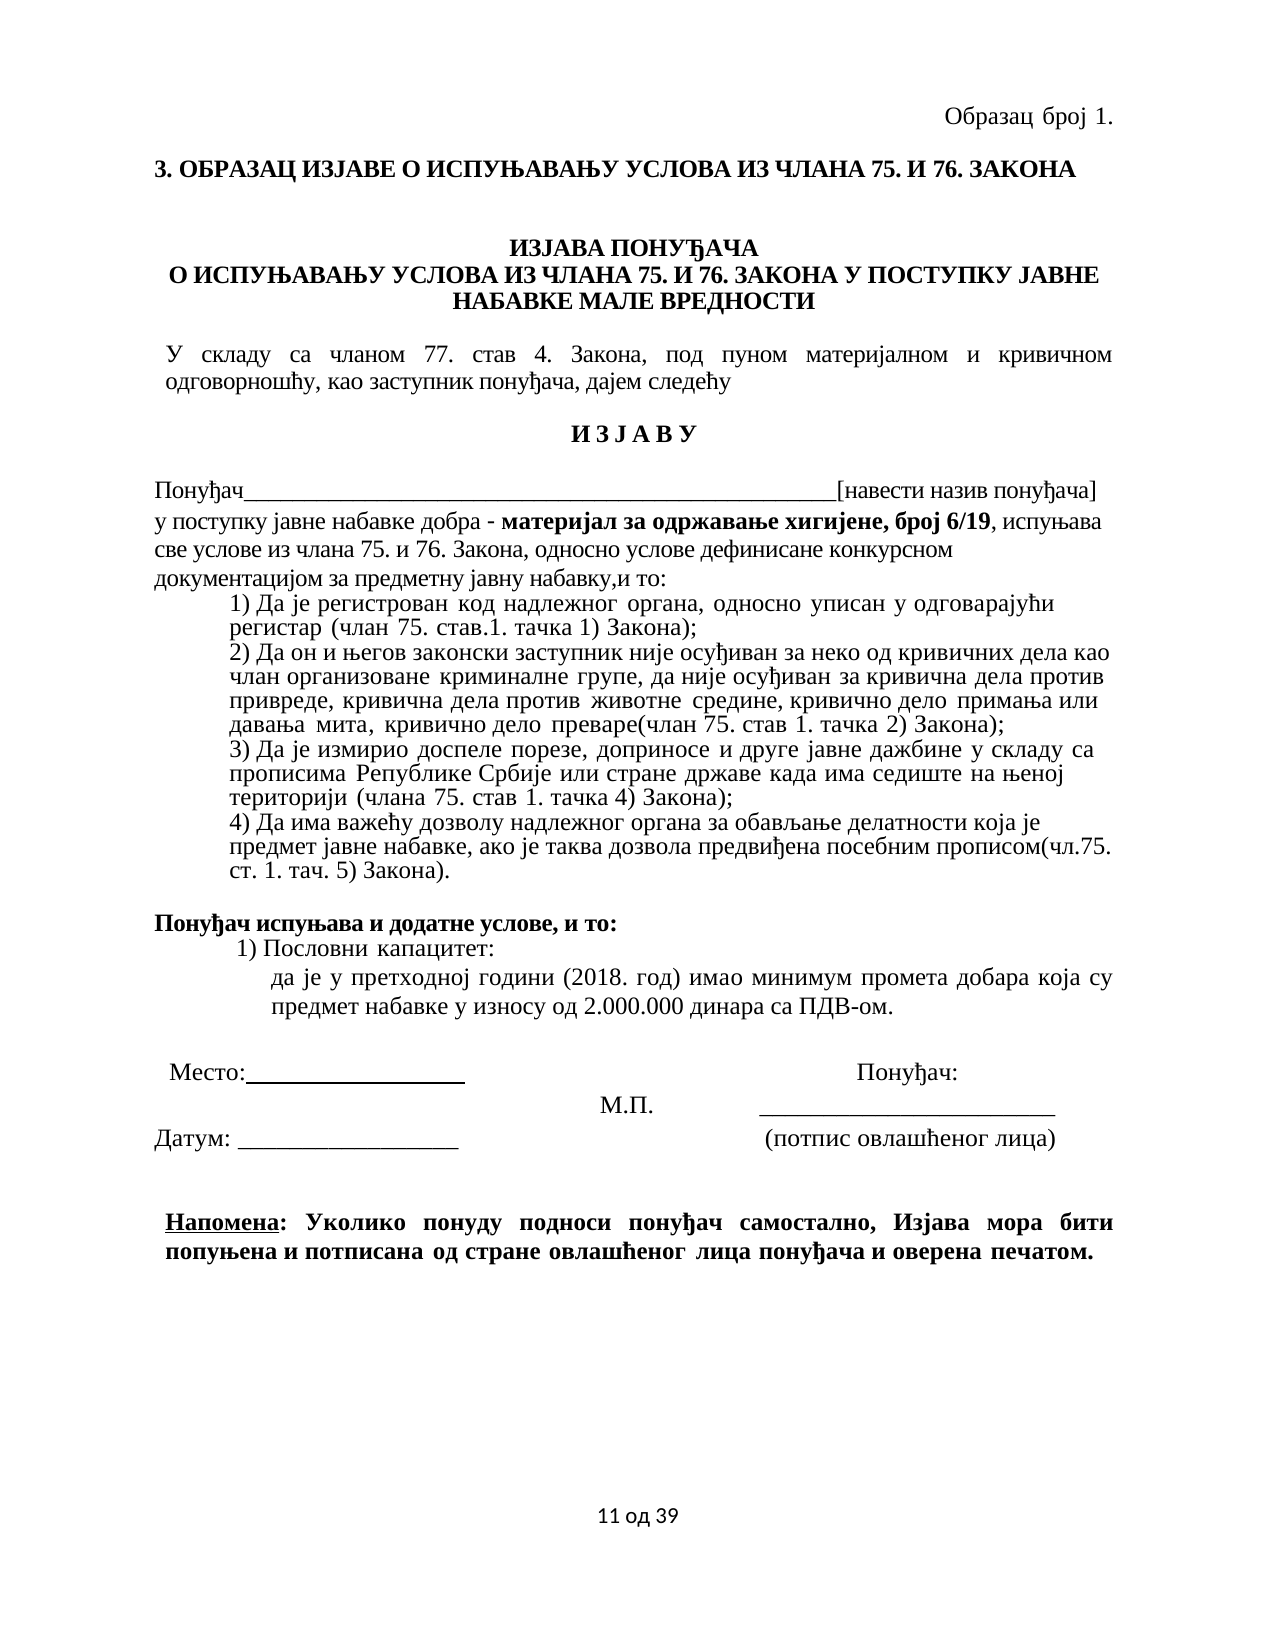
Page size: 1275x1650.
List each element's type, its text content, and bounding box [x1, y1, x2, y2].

text И З Ј А В У [154, 421, 1114, 448]
text 1) Да је регистрован код надлежног органа, односно уписан у одговарајући регистар (члан 75. став.1. тачка 1) Закона); [229, 592, 1121, 641]
text Напомена: Уколико понуду подноси понуђач самостално, Изјава мора бити попуњена и потписана од стране овлашћеног лица понуђача и оверена печатом. [165, 1207, 1113, 1265]
text Место: Понуђач: [169, 1057, 1171, 1086]
text 3) Да је измирио доспеле порезе, доприносе и друге јавне дажбине у складу са прописима Републике Србије или стране државе када има седиште на њеној територији (члана 75. став 1. тачка 4) Закона); [229, 738, 1121, 811]
text ИЗЈАВА ПОНУЂАЧА [154, 236, 1114, 262]
text да је у претходној години (2018. год) имао минимум промета добара која су предмет набавке у износу од 2.000.000 динара са ПДВ-ом. [236, 962, 1113, 1020]
text Образац број 1. [165, 101, 1113, 130]
text М.П. _______________________ [154, 1090, 1171, 1119]
text О ИСПУЊАВАЊУ УСЛОВА ИЗ ЧЛАНА 75. И 76. ЗАКОНА У ПОСТУПКУ ЈАВНЕ НАБАВКЕ МАЛЕ ВРЕДНОСТИ [154, 262, 1114, 315]
text Понуђач_________________________________________________[навести назив понуђача] у поступку јавне набавке добра ‐ материјал за одржавање хигијене, број 6/19, испуњава све услове из члана 75. и 76. Закона, односно услове дефинисане конкурсном документацијом за предметну јавну набавку,и то: [154, 476, 1112, 592]
text Датум: _________________ (потпис овлашћеног лица) [154, 1123, 1171, 1151]
text 4) Да има важећу дозволу надлежног органа за обављање делатности која је предмет јавне набавке, ако је таква дозвола предвиђена посебним прописом(чл.75. ст. 1. тач. 5) Закона). [229, 811, 1121, 883]
text У складу са чланом 77. став 4. Закона, под пуном материјалном и кривичном одговорношћу, као заступник понуђача, дајем следећу [165, 342, 1113, 394]
text 2) Да он и његов законски заступник није осуђиван за неко од кривичних дела као члан организоване криминалне групе, да није осуђиван за кривична дела против привреде, кривична дела против животне средине, кривично дело примања или давања мита, кривично дело преваре(члан 75. став 1. тачка 2) Закона); [229, 641, 1121, 738]
text 1) Пословни капацитет: [236, 937, 1121, 961]
text 3. ОБРАЗАЦ ИЗЈАВЕ О ИСПУЊАВАЊУ УСЛОВА ИЗ ЧЛАНА 75. И 76. ЗАКОНА [154, 157, 1129, 183]
text Понуђач испуњава и додатне услове, и то: [154, 910, 1113, 937]
